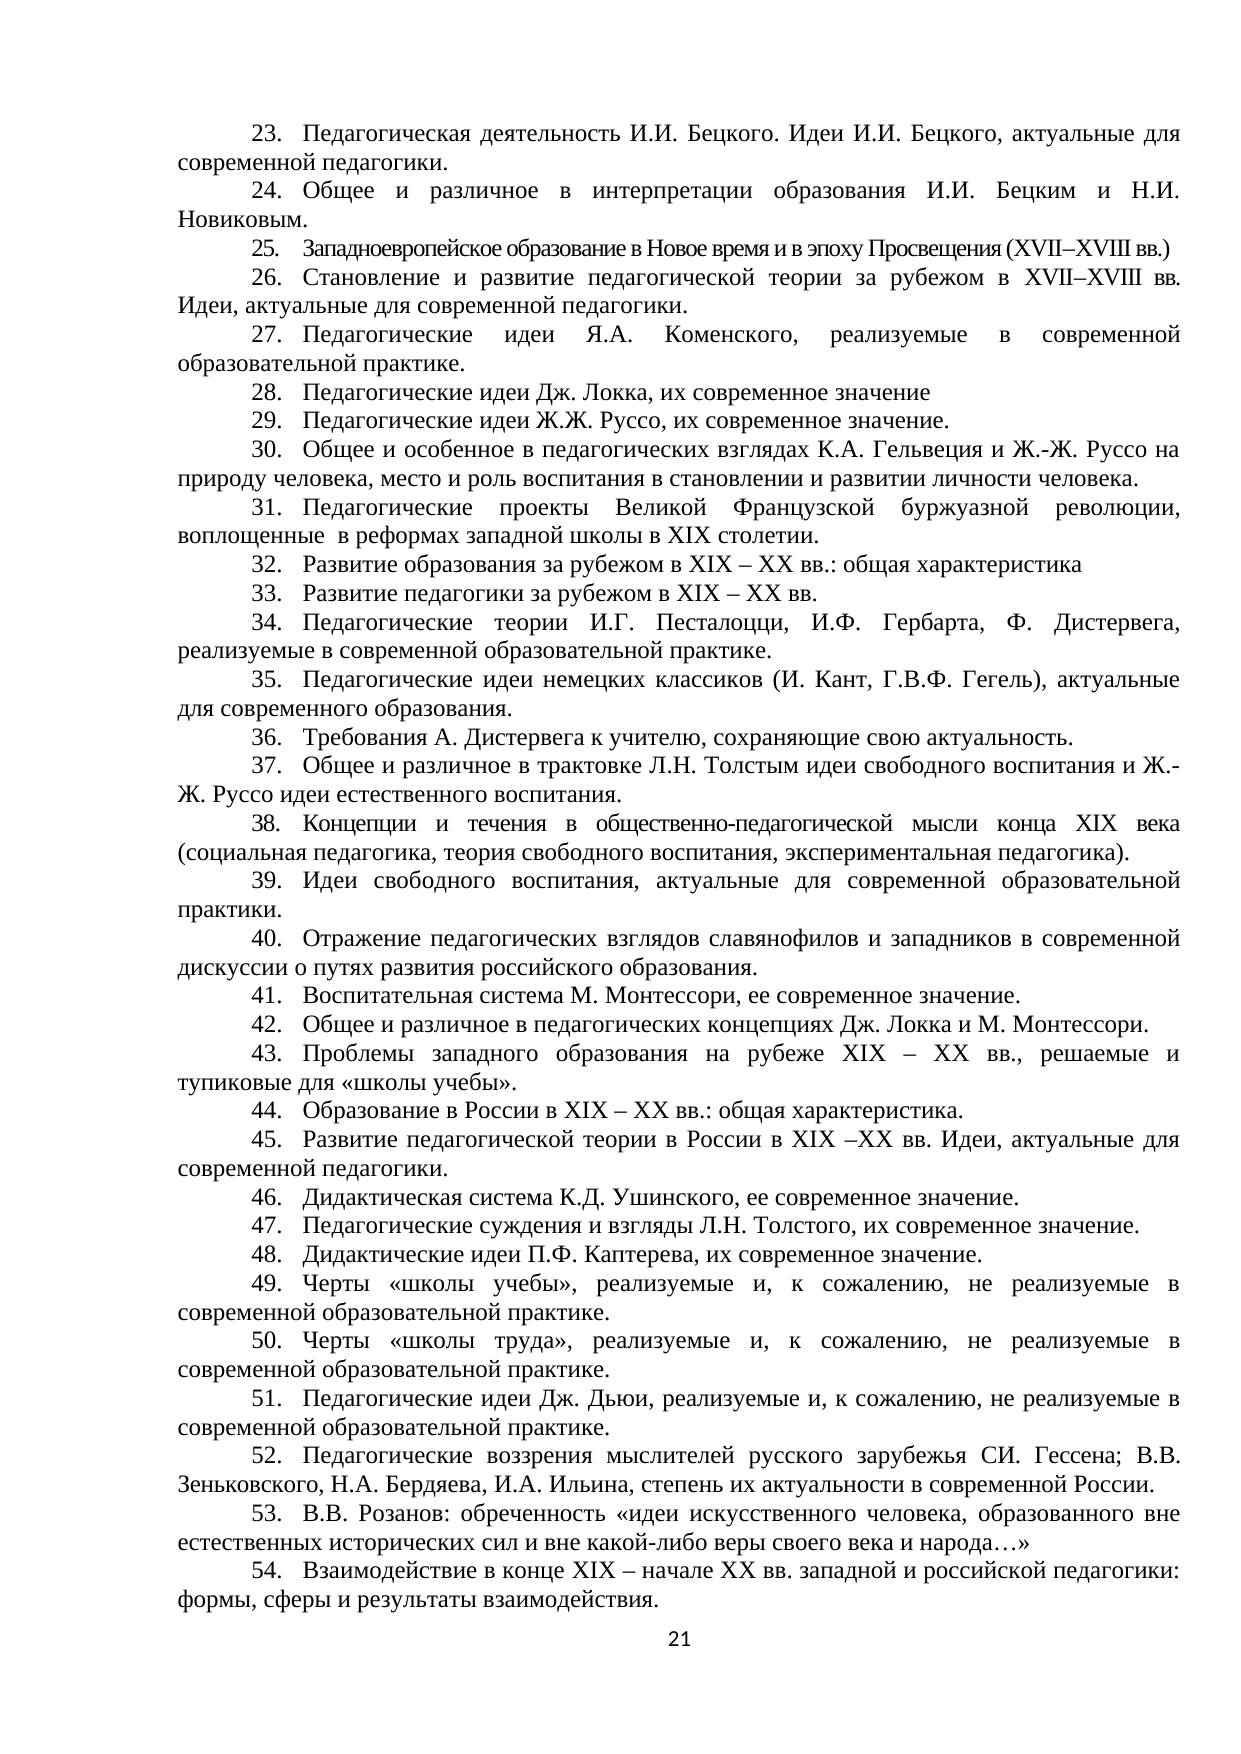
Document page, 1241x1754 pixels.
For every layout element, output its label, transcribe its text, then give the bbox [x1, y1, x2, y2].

list Педагогические идеи Ж.Ж. Руссо, их современное значение. [177, 406, 1181, 434]
list Идеи свободного воспитания, актуальные для современной образовательной практики. [177, 866, 1181, 923]
list Педагогические теории И.Г. Песталоцци, И.Ф. Гербарта, Ф. Дистервега, реализуемые в современной образовательной практике. [177, 607, 1181, 664]
list Педагогические идеи Дж. Дьюи, реализуемые и, к сожалению, не реализуемые в современной образовательной практике. [177, 1383, 1181, 1441]
list Западноевропейское образование в Новое время и в эпоху Просвещения (XVII–XVIII вв.) [177, 233, 1181, 262]
list Требования А. Дистервега к учителю, сохраняющие свою актуальность. [177, 722, 1181, 751]
list Педагогические суждения и взгляды Л.Н. Толстого, их современное значение. [177, 1211, 1181, 1239]
list Педагогические идеи немецких классиков (И. Кант, Г.В.Ф. Гегель), актуальные для современного образования. [177, 664, 1181, 722]
list Развитие образования за рубежом в XIX – XX вв.: общая характеристика [177, 549, 1181, 578]
list Дидактическая система К.Д. Ушинского, ее современное значение. [177, 1182, 1181, 1211]
list Общее и различное в педагогических концепциях Дж. Локка и М. Монтессори. [177, 1009, 1181, 1038]
list Общее и различное в трактовке Л.Н. Толстым идеи свободного воспитания и Ж.-Ж. Руссо идеи естественного воспитания. [177, 751, 1181, 808]
list Развитие педагогики за рубежом в XIX – XX вв. [177, 578, 1181, 607]
list Дидактические идеи П.Ф. Каптерева, их современное значение. [177, 1239, 1181, 1268]
list Педагогические воззрения мыслителей русского зарубежья СИ. Гессена; В.В. Зеньковского, Н.А. Бердяева, И.А. Ильина, степень их актуальности в современной России. [177, 1441, 1181, 1498]
list Педагогические проекты Великой Французской буржуазной революции, воплощенные в реформах западной школы в XIX столетии. [177, 492, 1181, 549]
list Взаимодействие в конце XIX – начале XX вв. западной и российской педагогики: формы, сферы и результаты взаимодействия. [177, 1556, 1181, 1613]
list Образование в России в XIX – XX вв.: общая характеристика. [177, 1096, 1181, 1124]
list Становление и развитие педагогической теории за рубежом в XVII–XVIII вв. Идеи, актуальные для современной педагогики. [177, 262, 1181, 319]
list Педагогические идеи Дж. Локка, их современное значение [177, 377, 1181, 406]
list Общее и особенное в педагогических взглядах К.А. Гельвеция и Ж.-Ж. Руссо на природу человека, место и роль воспитания в становлении и развитии личности человека. [177, 434, 1181, 492]
list В.В. Розанов: обреченность «идеи искусственного человека, образованного вне естественных исторических сил и вне какой-либо веры своего века и народа…» [177, 1498, 1181, 1556]
list Общее и различное в интерпретации образования И.И. Бецким и Н.И. Новиковым. [177, 176, 1181, 233]
list Отражение педагогических взглядов славянофилов и западников в современной дискуссии о путях развития российского образования. [177, 923, 1181, 981]
list Педагогическая деятельность И.И. Бецкого. Идеи И.И. Бецкого, актуальные для современной педагогики. [177, 118, 1181, 176]
list Черты «школы труда», реализуемые и, к сожалению, не реализуемые в современной образовательной практике. [177, 1326, 1181, 1383]
list Педагогические идеи Я.А. Коменского, реализуемые в современной образовательной практике. [177, 319, 1181, 377]
list Развитие педагогической теории в России в XIX –XX вв. Идеи, актуальные для современной педагогики. [177, 1124, 1181, 1182]
list Концепции и течения в общественно-педагогической мысли конца XIX века (социальная педагогика, теория свободного воспитания, экспериментальная педагогика). [177, 808, 1181, 866]
list Проблемы западного образования на рубеже XIX – XX вв., решаемые и тупиковые для «школы учебы». [177, 1038, 1181, 1096]
list Воспитательная система М. Монтессори, ее современное значение. [177, 981, 1181, 1009]
list Черты «школы учебы», реализуемые и, к сожалению, не реализуемые в современной образовательной практике. [177, 1268, 1181, 1326]
